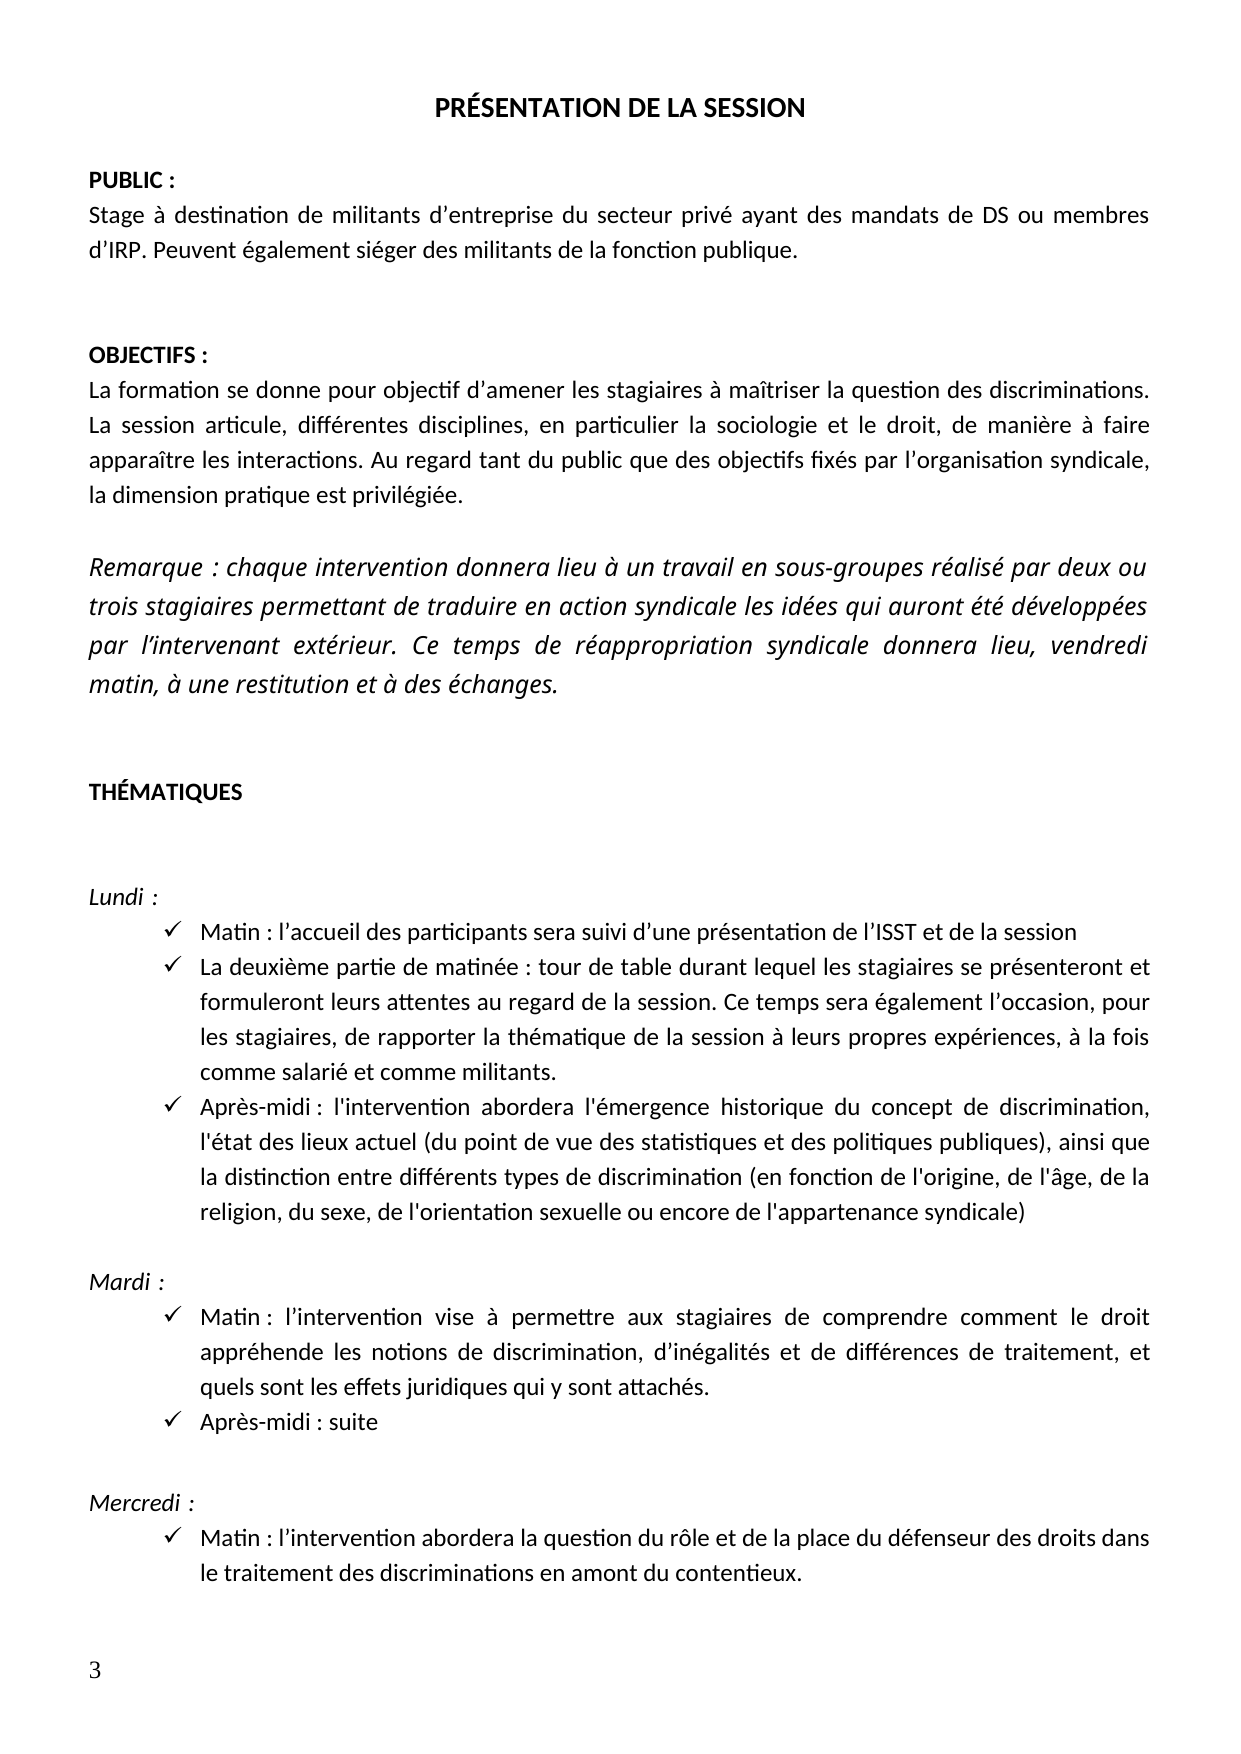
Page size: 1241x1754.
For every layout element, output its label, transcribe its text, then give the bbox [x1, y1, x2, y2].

list Après-midi : suite [162, 1406, 1152, 1437]
list La deuxième partie de matinée : tour de table durant lequel les stagiaires se présenteront et formuleront leurs attentes au regard de la session. Ce temps sera également l’occasion, pour les stagiaires, de rapporter la thématique de la session à leurs propres expériences, à la fois comme salarié et comme militants. [162, 951, 1152, 1087]
text Remarque : chaque intervention donnera lieu à un travail en sous-groupes réalisé par deux ou trois stagiaires permettant de traduire en action syndicale les idées qui auront été développées par l’intervenant extérieur. Ce temps de réappropriation syndicale donnera lieu, vendredi matin, à une restitution et à des échanges. [89, 549, 1152, 701]
text PRÉSENTATION DE LA SESSION [89, 89, 1152, 124]
list Matin : l’accueil des participants sera suivi d’une présentation de l’ISST et de la session [162, 916, 1152, 947]
text Stage à destination de militants d’entreprise du secteur privé ayant des mandats de DS ou membres d’IRP. Peuvent également siéger des militants de la fonction publique. [89, 199, 1152, 265]
text THÉMATIQUES [89, 776, 1152, 807]
text Lundi : [89, 881, 1152, 912]
list Matin : l’intervention vise à permettre aux stagiaires de comprendre comment le droit appréhende les notions de discrimination, d’inégalités et de différences de traitement, et quels sont les effets juridiques qui y sont attachés. [162, 1301, 1152, 1402]
text PUBLIC : [89, 164, 1152, 195]
text OBJECTIFS : [89, 339, 1152, 370]
text Mardi : [89, 1266, 1152, 1297]
list Après-midi : l'intervention abordera l'émergence historique du concept de discrimination, l'état des lieux actuel (du point de vue des statistiques et des politiques publiques), ainsi que la distinction entre différents types de discrimination (en fonction de l'origine, de l'âge, de la religion, du sexe, de l'orientation sexuelle ou encore de l'appartenance syndicale) [162, 1091, 1152, 1227]
text La formation se donne pour objectif d’amener les stagiaires à maîtriser la question des discriminations. La session articule, différentes disciplines, en particulier la sociologie et le droit, de manière à faire apparaître les interactions. Au regard tant du public que des objectifs fixés par l’organisation syndicale, la dimension pratique est privilégiée. [89, 374, 1152, 510]
text Mercredi : [89, 1487, 1152, 1517]
list Matin : l’intervention abordera la question du rôle et de la place du défenseur des droits dans le traitement des discriminations en amont du contentieux. [162, 1522, 1152, 1587]
